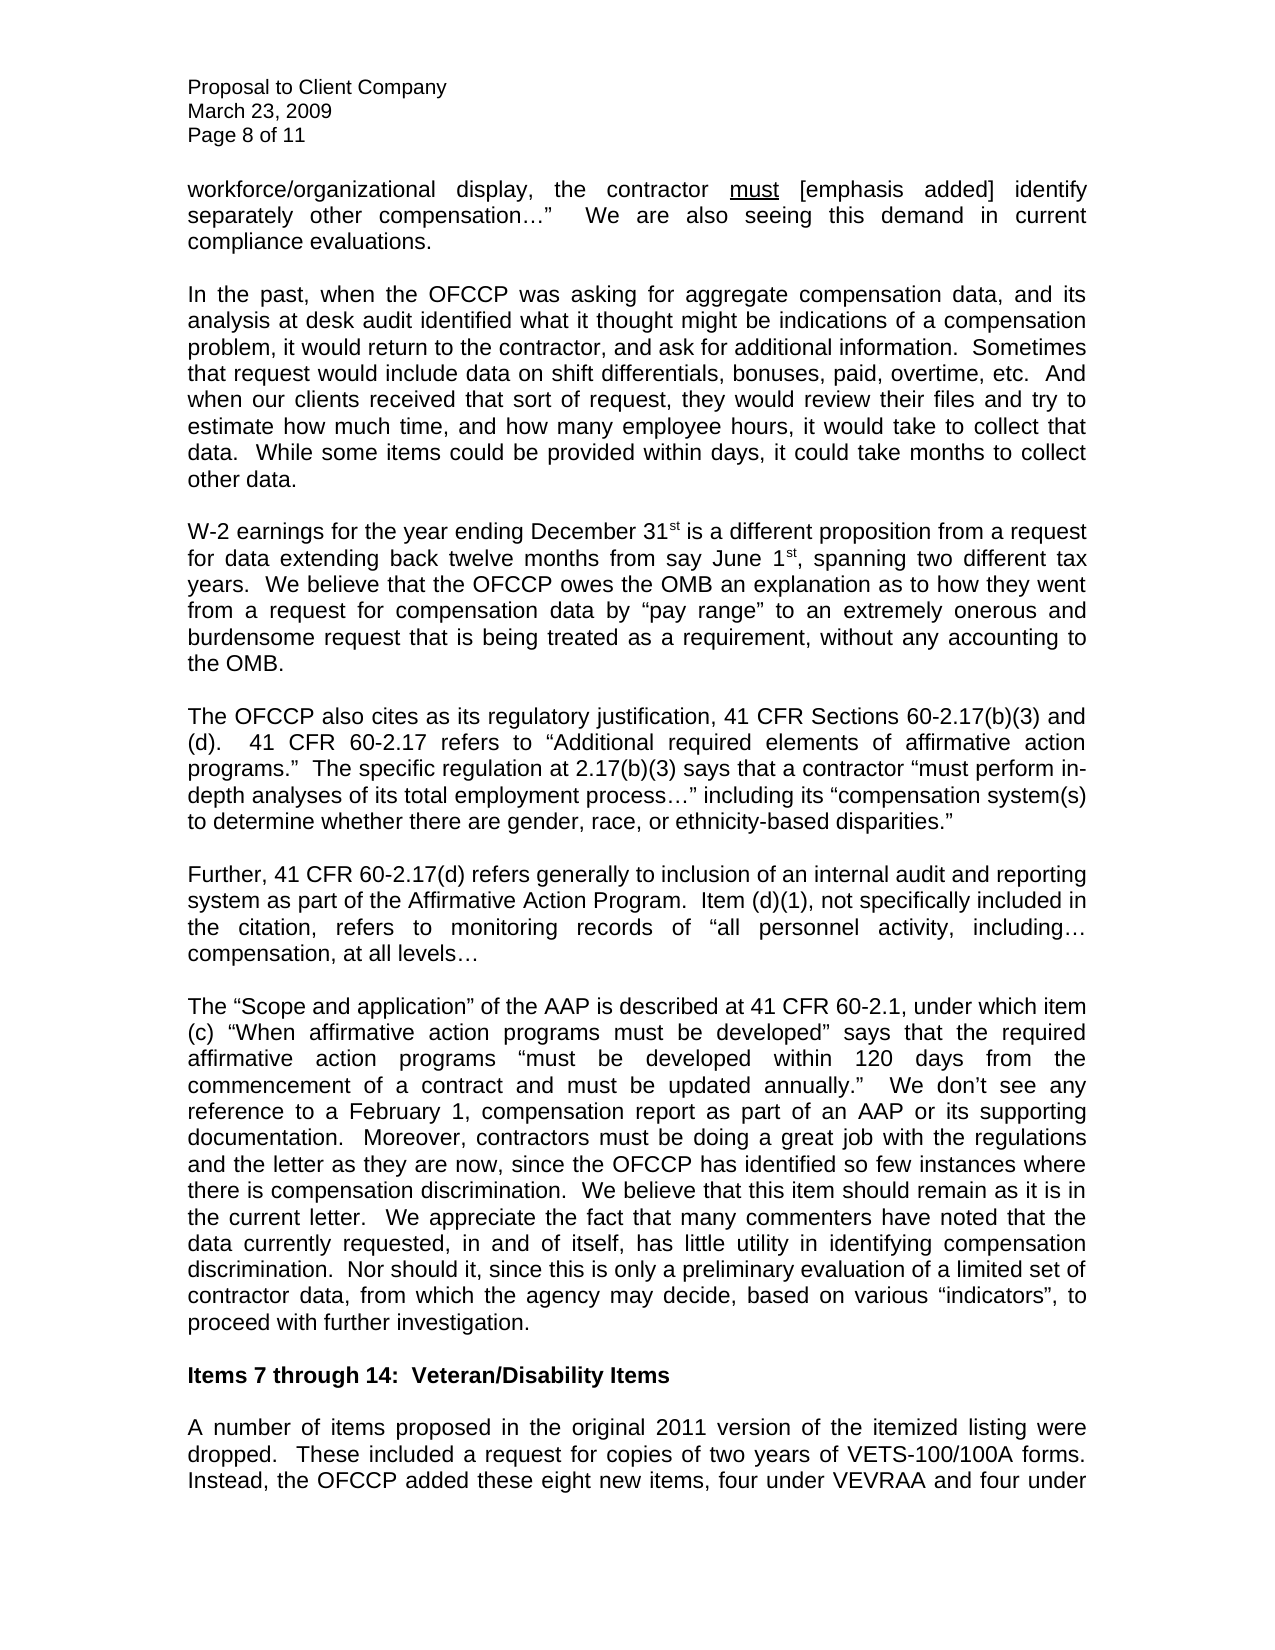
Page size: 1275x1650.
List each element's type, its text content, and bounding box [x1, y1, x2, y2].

text In the past, when the OFCCP was asking for aggregate compensation data, and its analysis at desk audit identified what it thought might be indications of a compensation problem, it would return to the contractor, and ask for additional information. Sometimes that request would include data on shift differentials, bonuses, paid, overtime, etc. And when our clients received that sort of request, they would review their files and try to estimate how much time, and how many employee hours, it would take to collect that data. While some items could be provided within days, it could take months to collect other data. [187, 281, 1087, 492]
text The “Scope and application” of the AAP is described at 41 CFR 60-2.1, under which item (c) “When affirmative action programs must be developed” says that the required affirmative action programs “must be developed within 120 days from the commencement of a contract and must be updated annually.” We don’t see any reference to a February 1, compensation report as part of an AAP or its supporting documentation. Moreover, contractors must be doing a great job with the regulations and the letter as they are now, since the OFCCP has identified so few instances where there is compensation discrimination. We believe that this item should remain as it is in the current letter. We appreciate the fact that many commenters have noted that the data currently requested, in and of itself, has little utility in identifying compensation discrimination. Nor should it, since this is only a preliminary evaluation of a limited set of contractor data, from which the agency may decide, based on various “indicators”, to proceed with further investigation. [187, 993, 1087, 1335]
text Further, 41 CFR 60-2.17(d) refers generally to inclusion of an internal audit and reporting system as part of the Affirmative Action Program. Item (d)(1), not specifically included in the citation, refers to monitoring records of “all personnel activity, including…compensation, at all levels… [187, 861, 1087, 966]
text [187, 1414, 1087, 1493]
text W-2 earnings for the year ending December 31st is a different proposition from a request for data extending back twelve months from say June 1st, spanning two different tax years. We believe that the OFCCP owes the OMB an explanation as to how they went from a request for compensation data by “pay range” to an extremely onerous and burdensome request that is being treated as a requirement, without any accounting to the OMB. [187, 518, 1087, 676]
text The OFCCP also cites as its regulatory justification, 41 CFR Sections 60-2.17(b)(3) and (d). 41 CFR 60-2.17 refers to “Additional required elements of affirmative action programs.” The specific regulation at 2.17(b)(3) says that a contractor “must perform in-depth analyses of its total employment process…” including its “compensation system(s) to determine whether there are gender, race, or ethnicity-based disparities.” [187, 703, 1087, 834]
text Items 7 through 14: Veteran/Disability Items [187, 1362, 1087, 1388]
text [187, 176, 1087, 255]
